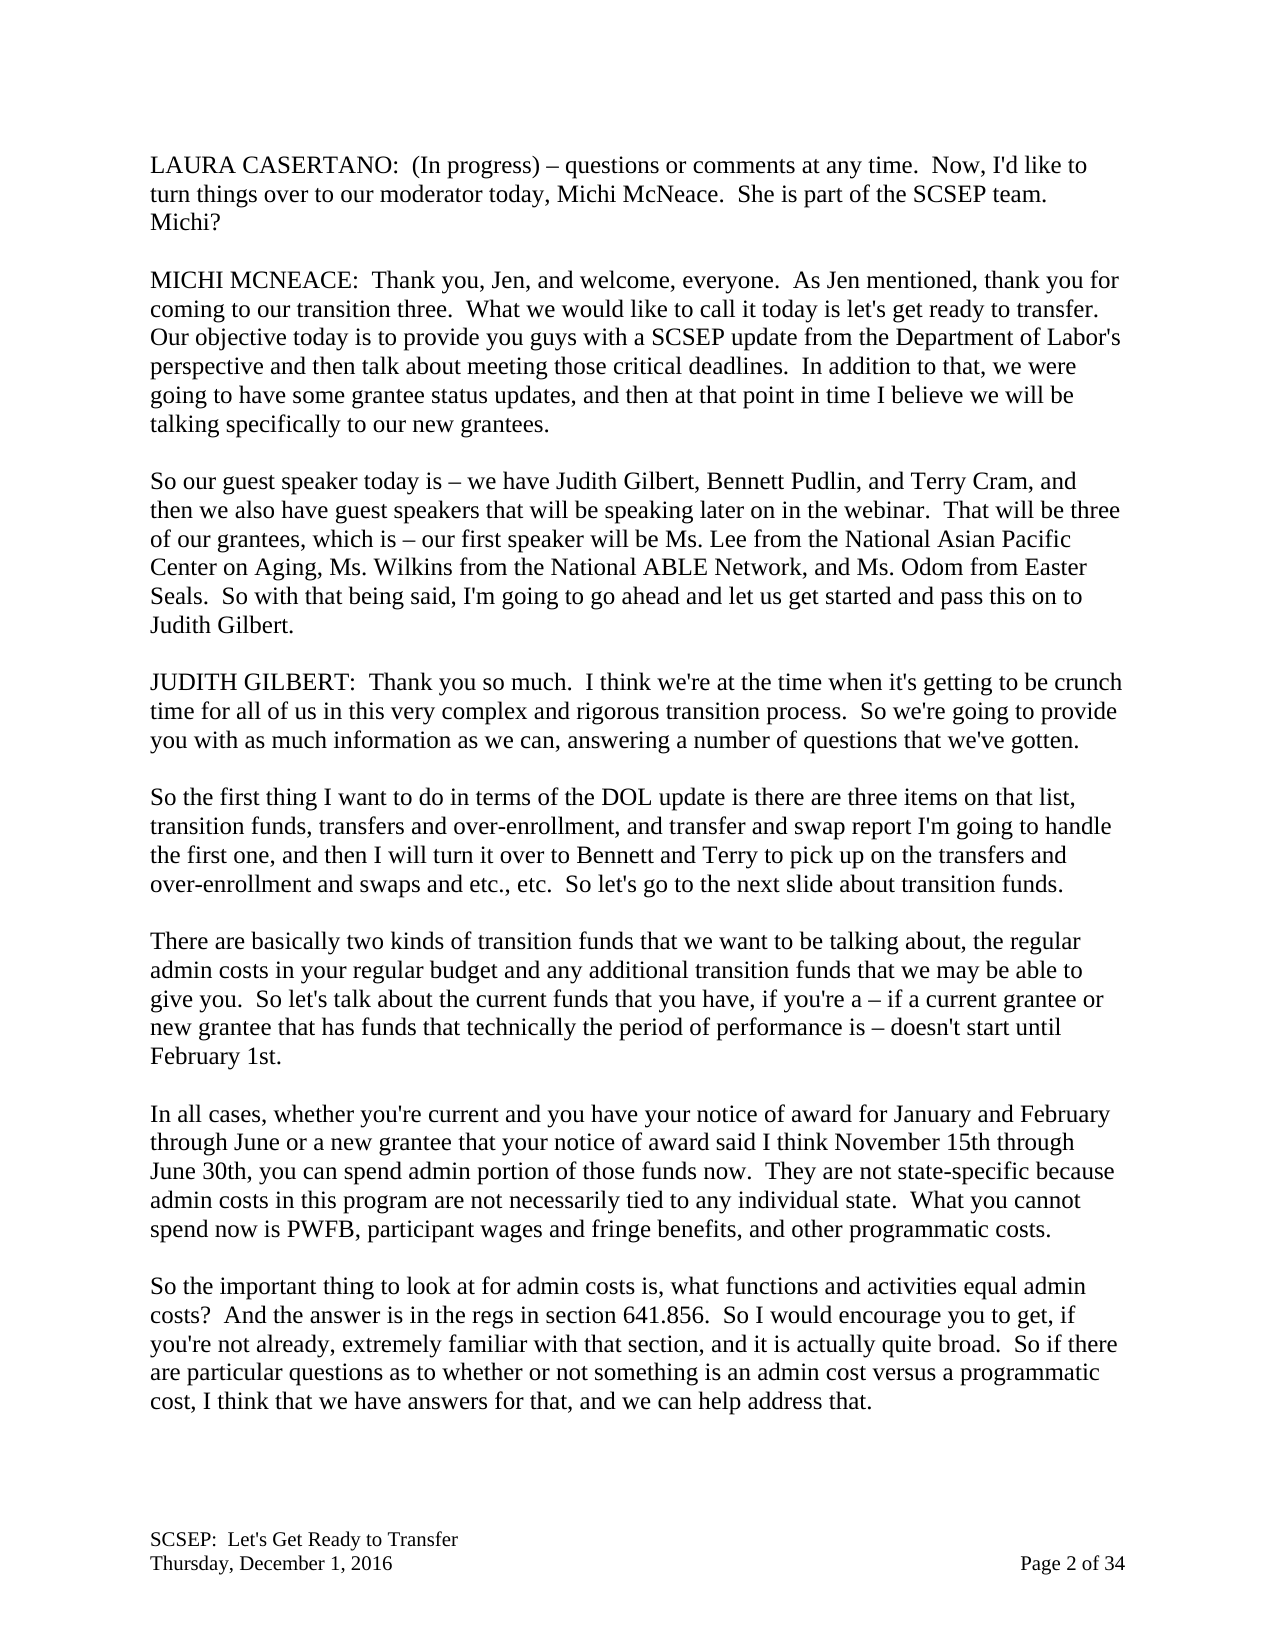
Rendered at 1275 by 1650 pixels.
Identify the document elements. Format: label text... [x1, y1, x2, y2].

text MICHI MCNEACE: Thank you, Jen, and welcome, everyone. As Jen mentioned, thank you for coming to our transition three. What we would like to call it today is let's get ready to transfer. Our objective today is to provide you guys with a SCSEP update from the Department of Labor's perspective and then talk about meeting those critical deadlines. In addition to that, we were going to have some grantee status updates, and then at that point in time I believe we will be talking specifically to our new grantees. [150, 265, 1125, 437]
text So the important thing to look at for admin costs is, what functions and activities equal admin costs? And the answer is in the regs in section 641.856. So I would encourage you to get, if you're not already, extremely familiar with that section, and it is actually quite broad. So if there are particular questions as to whether or not something is an admin cost versus a programmatic cost, I think that we have answers for that, and we can help address that. [150, 1271, 1125, 1415]
text JUDITH GILBERT: Thank you so much. I think we're at the time when it's getting to be crunch time for all of us in this very complex and rigorous transition process. So we're going to provide you with as much information as we can, answering a number of questions that we've gotten. [150, 667, 1125, 754]
text LAURA CASERTANO: (In progress) – questions or comments at any time. Now, I'd like to turn things over to our moderator today, Michi McNeace. She is part of the SCSEP team. Michi? [150, 150, 1125, 236]
text In all cases, whether you're current and you have your notice of award for January and February through June or a new grantee that your notice of award said I think November 15th through June 30th, you can spend admin portion of those funds now. They are not state-specific because admin costs in this program are not necessarily tied to any individual state. What you cannot spend now is PWFB, participant wages and fringe benefits, and other programmatic costs. [150, 1099, 1125, 1242]
text So the first thing I want to do in terms of the DOL update is there are three items on that list, transition funds, transfers and over-enrollment, and transfer and swap report I'm going to handle the first one, and then I will turn it over to Bennett and Terry to pick up on the transfers and over-enrollment and swaps and etc., etc. So let's go to the next slide about transition funds. [150, 782, 1125, 897]
text So our guest speaker today is – we have Judith Gilbert, Bennett Pudlin, and Terry Cram, and then we also have guest speakers that will be speaking later on in the webinar. That will be three of our grantees, which is – our first speaker will be Ms. Lee from the National Asian Pacific Center on Aging, Ms. Wilkins from the National ABLE Network, and Ms. Odom from Easter Seals. So with that being said, I'm going to go ahead and let us get started and pass this on to Judith Gilbert. [150, 466, 1125, 639]
text There are basically two kinds of transition funds that we want to be talking about, the regular admin costs in your regular budget and any additional transition funds that we may be able to give you. So let's talk about the current funds that you have, if you're a – if a current grantee or new grantee that has funds that technically the period of performance is – doesn't start until February 1st. [150, 926, 1125, 1070]
